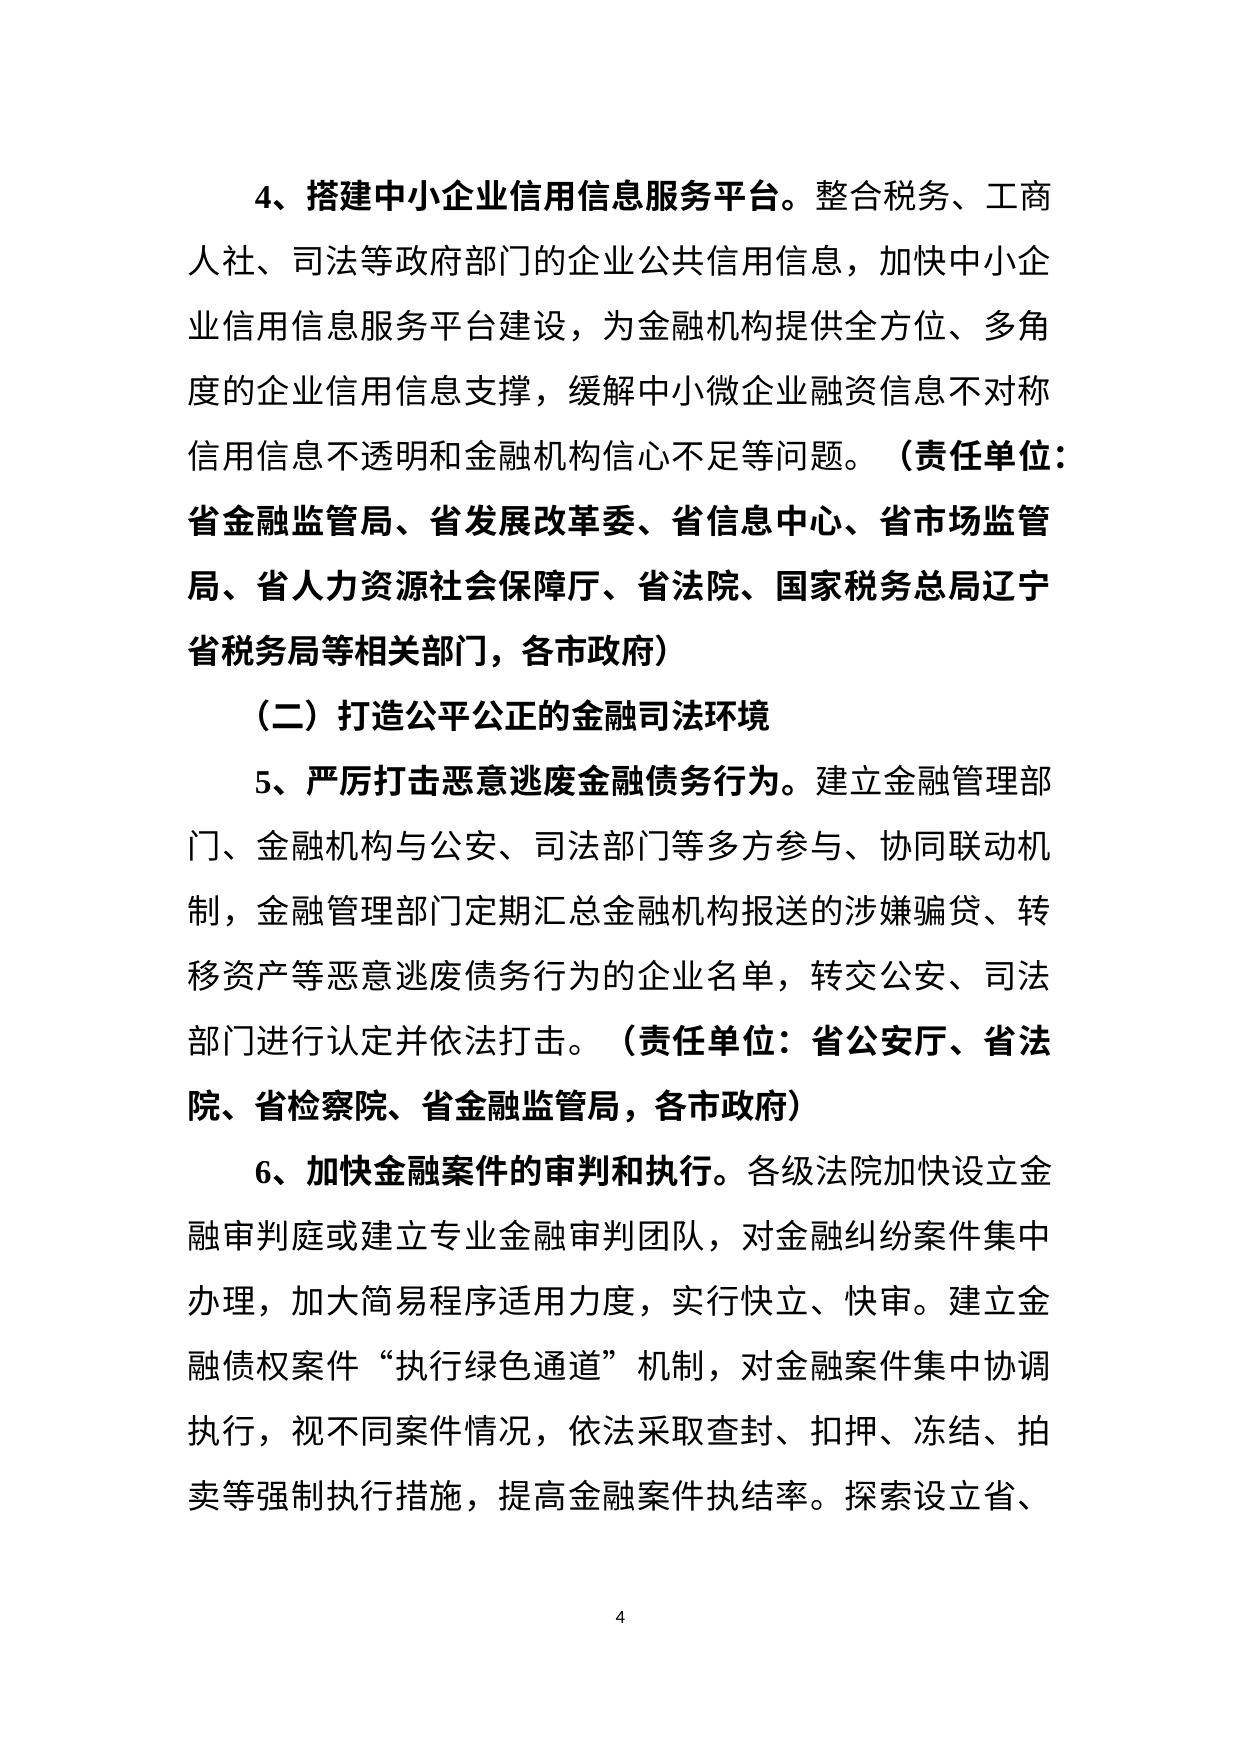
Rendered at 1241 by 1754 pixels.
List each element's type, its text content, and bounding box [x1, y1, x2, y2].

text 4、搭建中小企业信用信息服务平台。整合税务、工商、人社、司法等政府部门的企业公共信用信息，加快中小企业信用信息服务平台建设，为金融机构提供全方位、多角度的企业信用信息支撑，缓解中小微企业融资信息不对称、信用信息不透明和金融机构信心不足等问题。（责任单位：省金融监管局、省发展改革委、省信息中心、省市场监管局、省人力资源社会保障厅、省法院、国家税务总局辽宁省税务局等相关部门，各市政府） [187, 162, 1053, 682]
text 5、严厉打击恶意逃废金融债务行为。建立金融管理部门、金融机构与公安、司法部门等多方参与、协同联动机制，金融管理部门定期汇总金融机构报送的涉嫌骗贷、转移资产等恶意逃废债务行为的企业名单，转交公安、司法部门进行认定并依法打击。（责任单位：省公安厅、省法院、省检察院、省金融监管局，各市政府） [187, 747, 1053, 1137]
text （二）打造公平公正的金融司法环境 [187, 682, 1053, 747]
